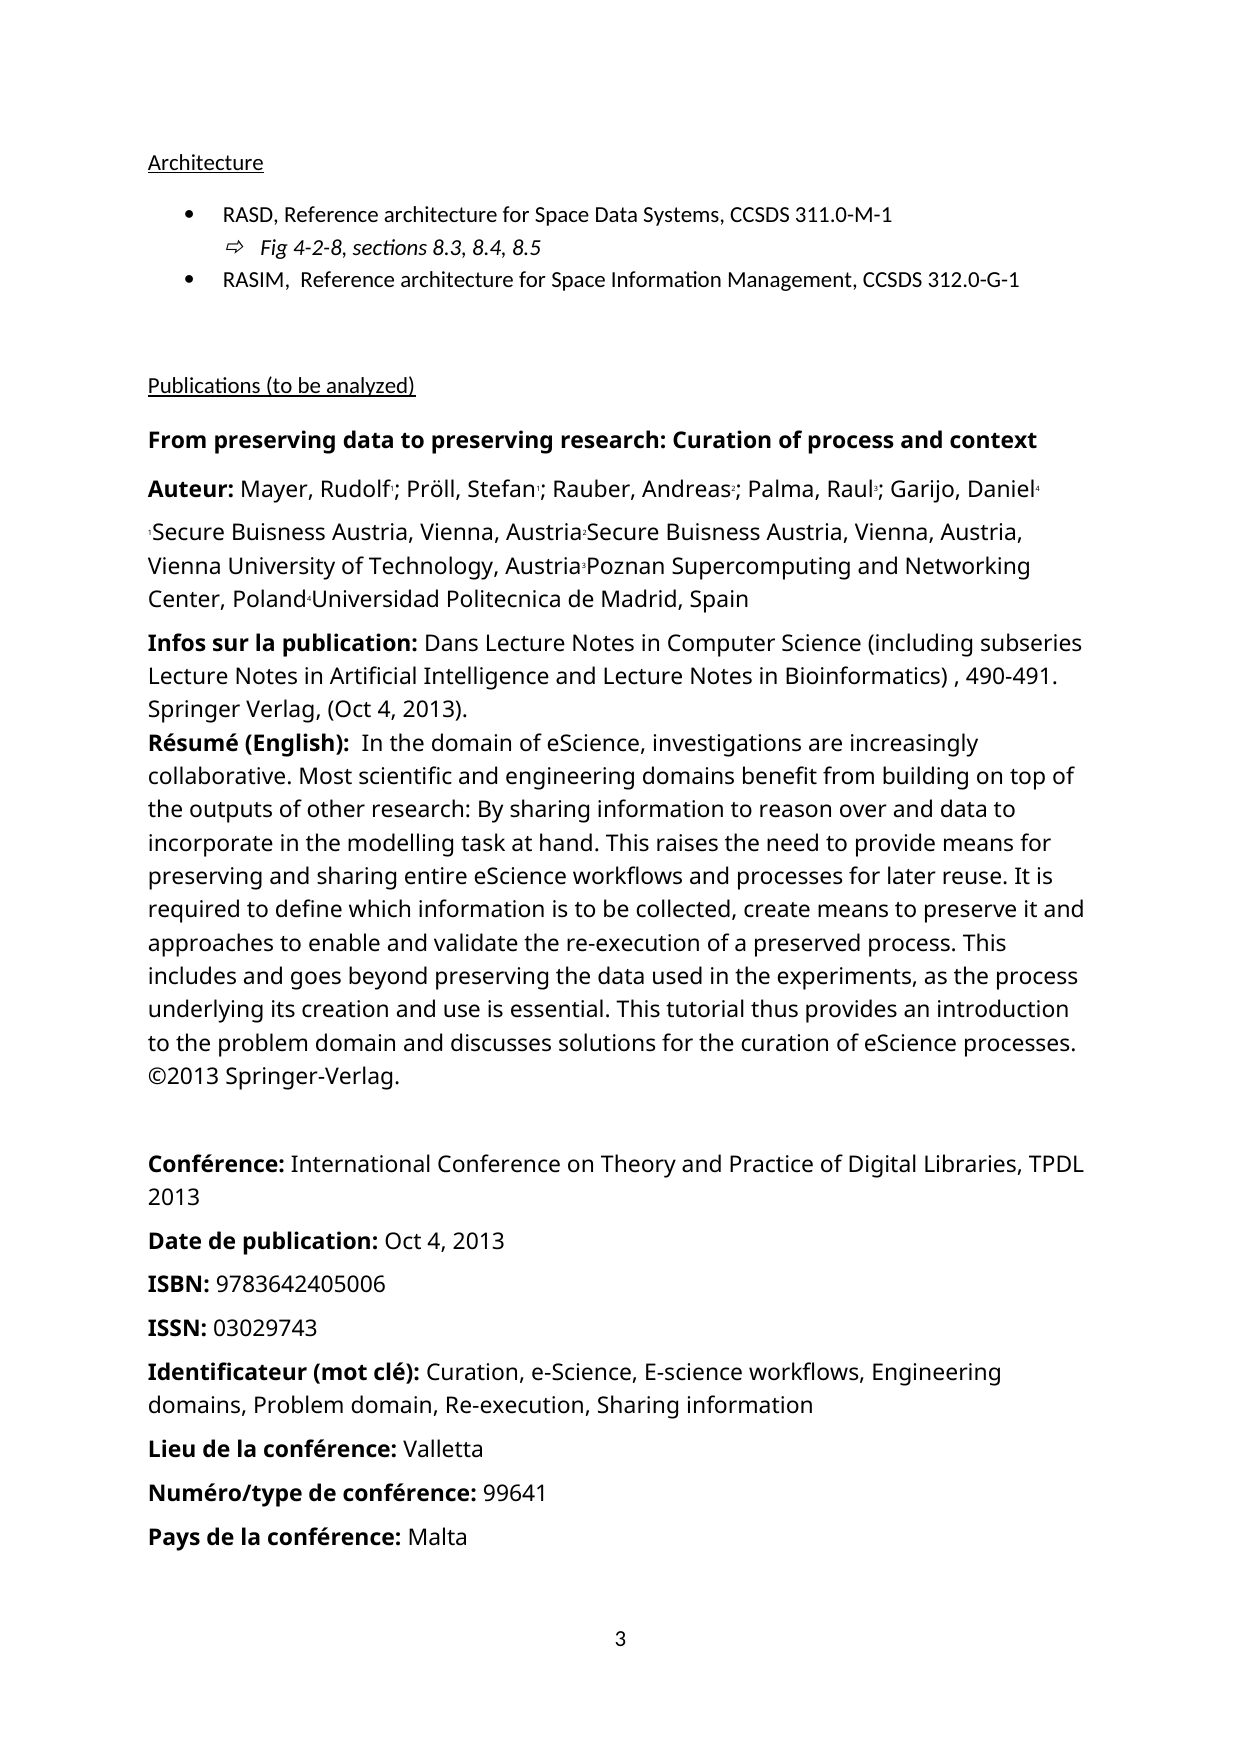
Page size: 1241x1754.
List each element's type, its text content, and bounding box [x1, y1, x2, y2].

text From preserving data to preserving research: Curation of process and context [148, 424, 1093, 455]
text 1Secure Buisness Austria, Vienna, Austria2Secure Buisness Austria, Vienna, Austria, Vienna University of Technology, Austria3Poznan Supercomputing and Networking Center, Poland4Universidad Politecnica de Madrid, Spain [148, 514, 1093, 614]
list RASIM, Reference architecture for Space Information Management, CCSDS 312.0-G-1 [185, 265, 1093, 293]
text Numéro/type de conférence: 99641 [148, 1474, 1093, 1508]
text ISBN: 9783642405006 [148, 1266, 1093, 1299]
text Date de publication: Oct 4, 2013 [148, 1222, 1093, 1256]
text Conférence: International Conference on Theory and Practice of Digital Libraries, TPDL 2013 [148, 1145, 1093, 1212]
text Pays de la conférence: Malta [148, 1518, 1093, 1552]
text Identificateur (mot clé): Curation, e-Science, E-science workflows, Engineering domains, Problem domain, Re-execution, Sharing information [148, 1354, 1093, 1420]
text Auteur: Mayer, Rudolf1; Pröll, Stefan1; Rauber, Andreas2; Palma, Raul3; Garijo, Daniel4 [148, 470, 1093, 504]
text Résumé (English): In the domain of eScience, investigations are increasingly collaborative. Most scientific and engineering domains benefit from building on top of the outputs of other research: By sharing information to reason over and data to incorporate in the modelling task at hand. This raises the need to provide means for preserving and sharing entire eScience workflows and processes for later reuse. It is required to define which information is to be collected, create means to preserve it and approaches to enable and validate the re-execution of a preserved process. This includes and goes beyond preserving the data used in the experiments, as the process underlying its creation and use is essential. This tutorial thus provides an introduction to the problem domain and discusses solutions for the curation of eScience processes. ©2013 Springer-Verlag. [148, 724, 1093, 1091]
text Lieu de la conférence: Valletta [148, 1431, 1093, 1464]
list RASD, Reference architecture for Space Data Systems, CCSDS 311.0-M-1 [185, 201, 1093, 229]
text ISSN: 03029743 [148, 1310, 1093, 1343]
list Fig 4-2-8, sections 8.3, 8.4, 8.5 [223, 233, 1093, 261]
text Architecture [148, 148, 1093, 176]
text Publications (to be analyzed) [148, 371, 1093, 399]
text Infos sur la publication: Dans Lecture Notes in Computer Science (including subseries Lecture Notes in Artificial Intelligence and Lecture Notes in Bioinformatics) , 490-491. Springer Verlag, (Oct 4, 2013). [148, 624, 1093, 724]
